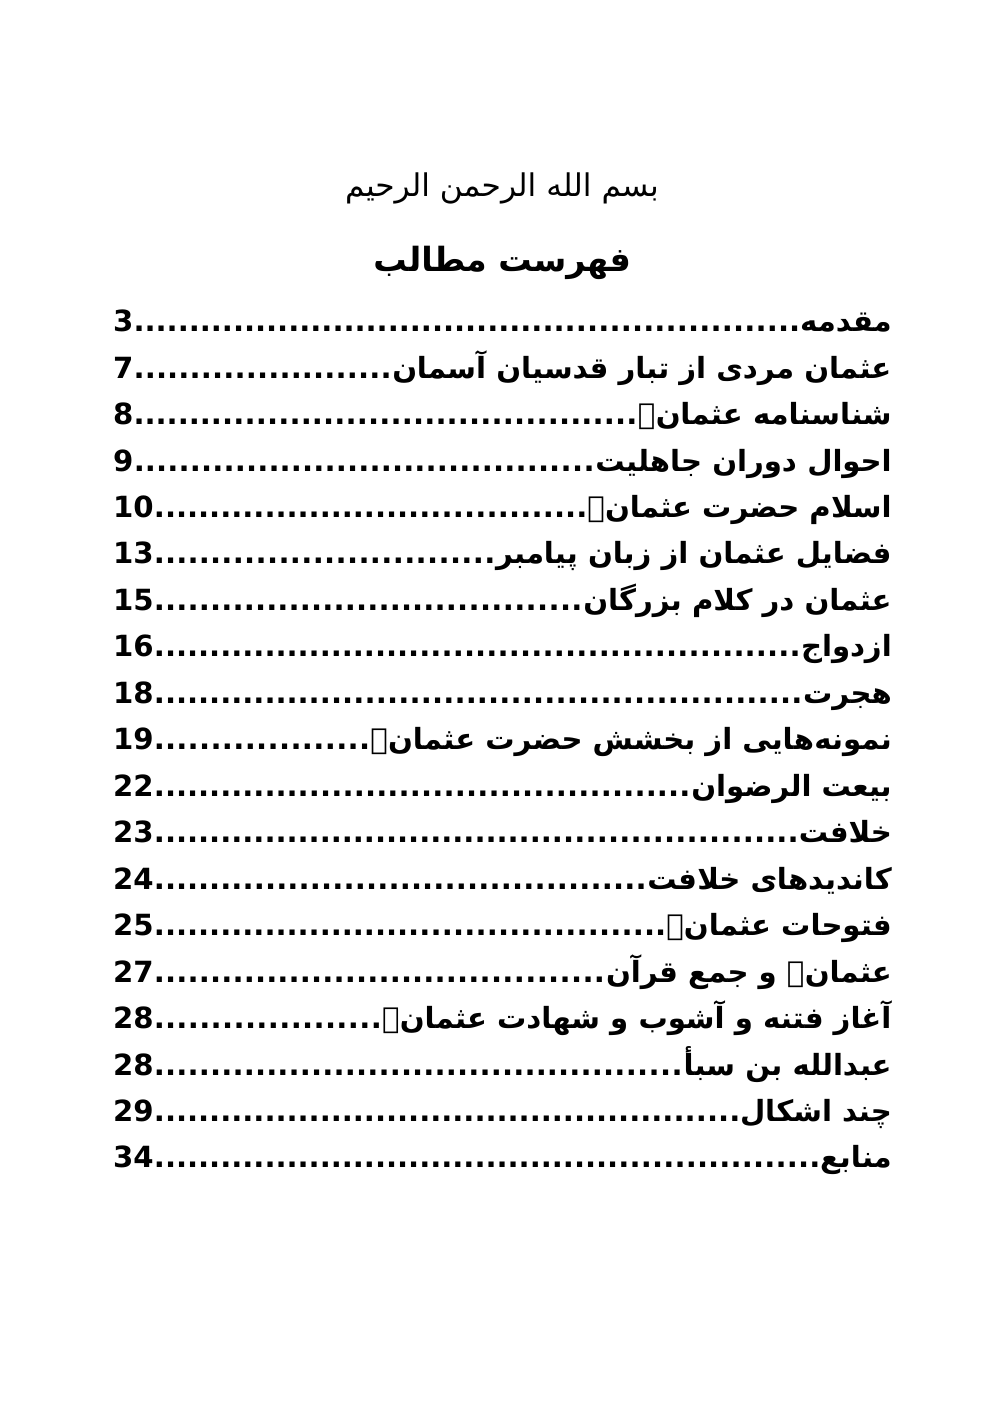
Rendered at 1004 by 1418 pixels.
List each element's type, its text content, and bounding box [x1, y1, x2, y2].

text کاندیدهای خلافت 24 [112, 862, 892, 896]
text هجرت 18 [112, 676, 892, 710]
text شناسنامه عثمان 8 [112, 397, 892, 431]
text عثمان و جمع قرآن 27 [112, 955, 892, 989]
text عثمان در کلام بزرگان 15 [112, 583, 892, 617]
text منابع 34 [112, 1141, 892, 1175]
text اسلام حضرت عثمان 10 [112, 490, 892, 524]
text ازدواج 16 [112, 630, 892, 664]
text بیعت الرضوان 22 [112, 769, 892, 803]
text فهرست مطالب [112, 241, 892, 279]
text مقدمه 3 [112, 304, 892, 338]
text نمونه‌هایی از بخشش حضرت عثمان 19 [112, 723, 892, 757]
text احوال دوران جاهلیت 9 [112, 444, 892, 478]
text فتوحات عثمان 25 [112, 908, 892, 942]
text آغاز فتنه و آشوب و شهادت عثمان 28 [112, 1001, 892, 1035]
text خلافت 23 [112, 816, 892, 849]
text عثمان مردی از تبار قدسیان آسمان 7 [112, 351, 892, 385]
text چند اشکال 29 [112, 1094, 892, 1128]
text بسم الله الرحمن الرحیم [112, 167, 892, 203]
text عبدالله بن سبأ 28 [112, 1048, 892, 1082]
text فضایل عثمان از زبان پیامبر 13 [112, 537, 892, 571]
